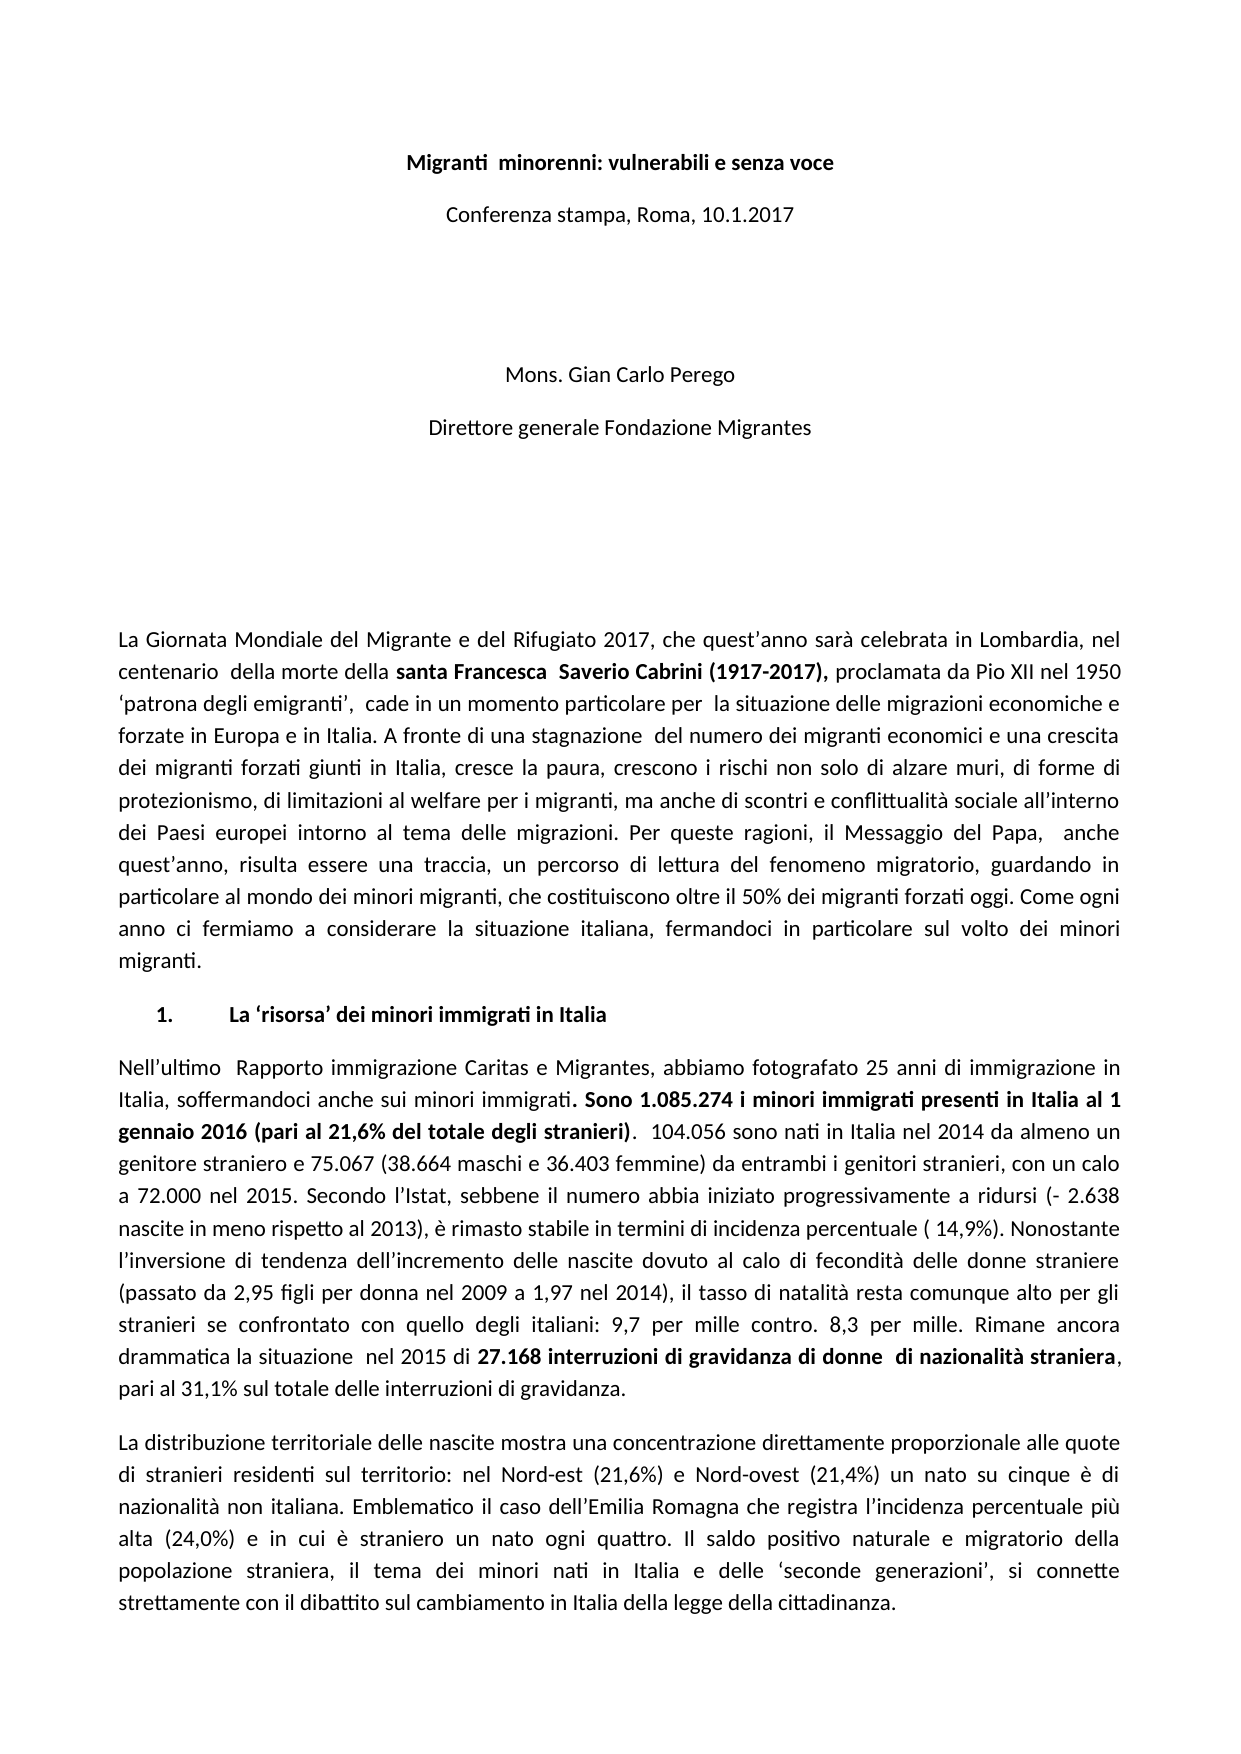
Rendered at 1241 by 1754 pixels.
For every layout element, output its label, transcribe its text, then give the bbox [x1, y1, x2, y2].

text Conferenza stampa, Roma, 10.1.2017 [118, 201, 1122, 229]
text Direttore generale Fondazione Migrantes [118, 413, 1122, 441]
list La ‘risorsa’ dei minori immigrati in Italia [156, 1000, 1122, 1028]
text Mons. Gian Carlo Perego [118, 360, 1122, 388]
text La Giornata Mondiale del Migrante e del Rifugiato 2017, che quest’anno sarà celebrata in Lombardia, nel centenario della morte della santa Francesca Saverio Cabrini (1917-2017), proclamata da Pio XII nel 1950 ‘patrona degli emigranti’, cade in un momento particolare per la situazione delle migrazioni economiche e forzate in Europa e in Italia. A fronte di una stagnazione del numero dei migranti economici e una crescita dei migranti forzati giunti in Italia, cresce la paura, crescono i rischi non solo di alzare muri, di forme di protezionismo, di limitazioni al welfare per i migranti, ma anche di scontri e conflittualità sociale all’interno dei Paesi europei intorno al tema delle migrazioni. Per queste ragioni, il Messaggio del Papa, anche quest’anno, risulta essere una traccia, un percorso di lettura del fenomeno migratorio, guardando in particolare al mondo dei minori migranti, che costituiscono oltre il 50% dei migranti forzati oggi. Come ogni anno ci fermiamo a considerare la situazione italiana, fermandoci in particolare sul volto dei minori migranti. [118, 625, 1122, 975]
text Migranti minorenni: vulnerabili e senza voce [118, 148, 1122, 176]
text La distribuzione territoriale delle nascite mostra una concentrazione direttamente proporzionale alle quote di stranieri residenti sul territorio: nel Nord-est (21,6%) e Nord-ovest (21,4%) un nato su cinque è di nazionalità non italiana. Emblematico il caso dell’Emilia Romagna che registra l’incidenza percentuale più alta (24,0%) e in cui è straniero un nato ogni quattro. Il saldo positivo naturale e migratorio della popolazione straniera, il tema dei minori nati in Italia e delle ‘seconde generazioni’, si connette strettamente con il dibattito sul cambiamento in Italia della legge della cittadinanza. [118, 1428, 1122, 1617]
text Nell’ultimo Rapporto immigrazione Caritas e Migrantes, abbiamo fotografato 25 anni di immigrazione in Italia, soffermandoci anche sui minori immigrati. Sono 1.085.274 i minori immigrati presenti in Italia al 1 gennaio 2016 (pari al 21,6% del totale degli stranieri). 104.056 sono nati in Italia nel 2014 da almeno un genitore straniero e 75.067 (38.664 maschi e 36.403 femmine) da entrambi i genitori stranieri, con un calo a 72.000 nel 2015. Secondo l’Istat, sebbene il numero abbia iniziato progressivamente a ridursi (- 2.638 nascite in meno rispetto al 2013), è rimasto stabile in termini di incidenza percentuale ( 14,9%). Nonostante l’inversione di tendenza dell’incremento delle nascite dovuto al calo di fecondità delle donne straniere (passato da 2,95 figli per donna nel 2009 a 1,97 nel 2014), il tasso di natalità resta comunque alto per gli stranieri se confrontato con quello degli italiani: 9,7 per mille contro. 8,3 per mille. Rimane ancora drammatica la situazione nel 2015 di 27.168 interruzioni di gravidanza di donne di nazionalità straniera, pari al 31,1% sul totale delle interruzioni di gravidanza. [118, 1053, 1122, 1403]
